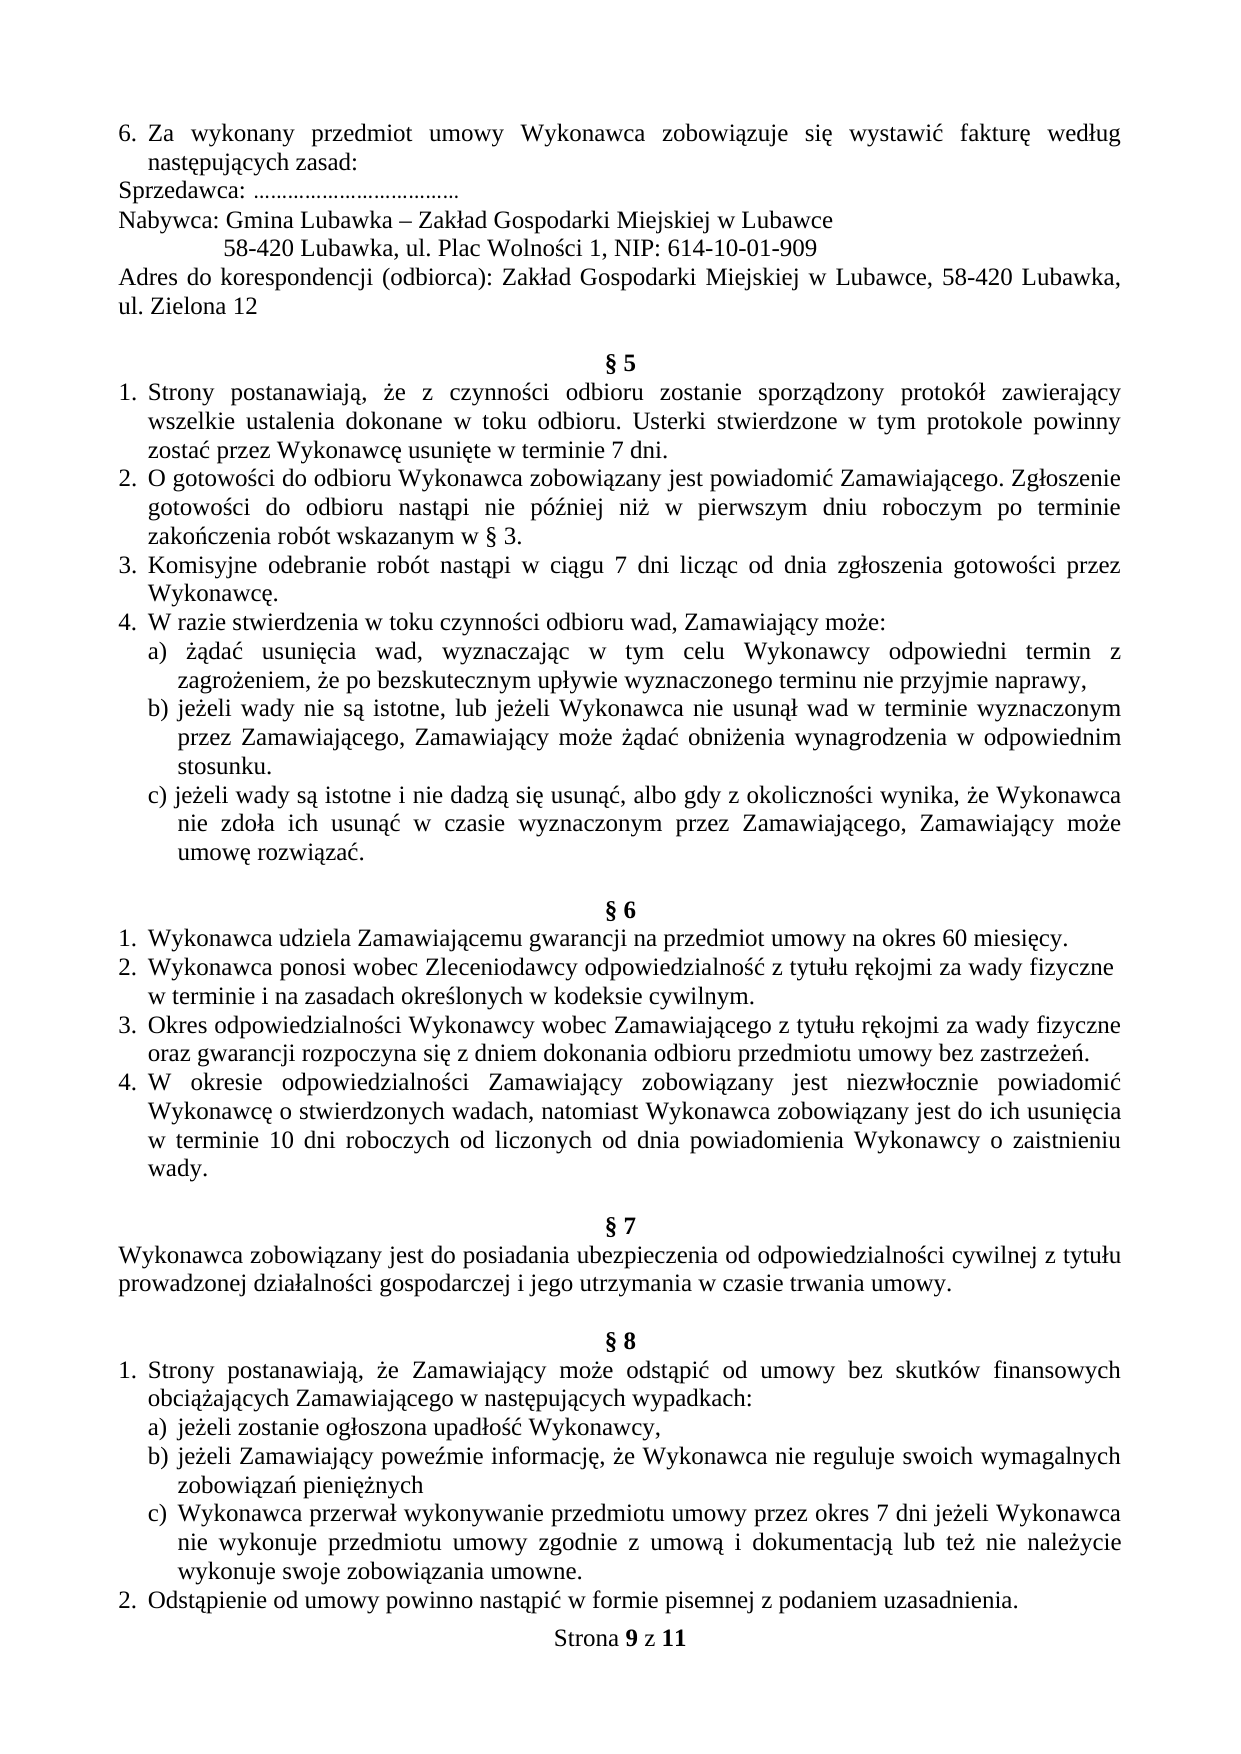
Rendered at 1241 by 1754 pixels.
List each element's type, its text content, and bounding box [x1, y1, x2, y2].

list Komisyjne odebranie robót nastąpi w ciągu 7 dni licząc od dnia zgłoszenia gotowości przez Wykonawcę. [118, 550, 1122, 607]
text § 5 [118, 348, 1122, 377]
list W okresie odpowiedzialności Zamawiający zobowiązany jest niezwłocznie powiadomić Wykonawcę o stwierdzonych wadach, natomiast Wykonawca zobowiązany jest do ich usunięcia w terminie 10 dni roboczych od liczonych od dnia powiadomienia Wykonawcy o zaistnieniu wady. [118, 1067, 1122, 1182]
text § 7 [118, 1211, 1122, 1240]
list Wykonawca przerwał wykonywanie przedmiotu umowy przez okres 7 dni jeżeli Wykonawca nie wykonuje przedmiotu umowy zgodnie z umową i dokumentacją lub też nie należycie wykonuje swoje zobowiązania umowne. [148, 1498, 1122, 1585]
text b) jeżeli wady nie są istotne, lub jeżeli Wykonawca nie usunął wad w terminie wyznaczonym przez Zamawiającego, Zamawiający może żądać obniżenia wynagrodzenia w odpowiednim stosunku. [148, 693, 1122, 780]
text § 6 [118, 895, 1122, 923]
list Strony postanawiają, że z czynności odbioru zostanie sporządzony protokół zawierający wszelkie ustalenia dokonane w toku odbioru. Usterki stwierdzone w tym protokole powinny zostać przez Wykonawcę usunięte w terminie 7 dni. [118, 377, 1122, 463]
list O gotowości do odbioru Wykonawca zobowiązany jest powiadomić Zamawiającego. Zgłoszenie gotowości do odbioru nastąpi nie później niż w pierwszym dniu roboczym po terminie zakończenia robót wskazanym w § 3. [118, 463, 1122, 550]
list Wykonawca udziela Zamawiającemu gwarancji na przedmiot umowy na okres 60 miesięcy. [118, 923, 1122, 952]
text Wykonawca zobowiązany jest do posiadania ubezpieczenia od odpowiedzialności cywilnej z tytułu prowadzonej działalności gospodarczej i jego utrzymania w czasie trwania umowy. [118, 1240, 1122, 1297]
list Wykonawca ponosi wobec Zleceniodawcy odpowiedzialność z tytułu rękojmi za wady fizyczne w terminie i na zasadach określonych w kodeksie cywilnym. [118, 952, 1122, 1010]
list Strony postanawiają, że Zamawiający może odstąpić od umowy bez skutków finansowych obciążających Zamawiającego w następujących wypadkach: [118, 1355, 1122, 1412]
text § 8 [118, 1326, 1122, 1355]
text Sprzedawca: ……………………………… [118, 176, 1122, 205]
list Odstąpienie od umowy powinno nastąpić w formie pisemnej z podaniem uzasadnienia. [118, 1585, 1122, 1613]
list jeżeli Zamawiający poweźmie informację, że Wykonawca nie reguluje swoich wymagalnych zobowiązań pieniężnych [148, 1441, 1122, 1498]
list Okres odpowiedzialności Wykonawcy wobec Zamawiającego z tytułu rękojmi za wady fizyczne oraz gwarancji rozpoczyna się z dniem dokonania odbioru przedmiotu umowy bez zastrzeżeń. [118, 1010, 1122, 1067]
text a) żądać usunięcia wad, wyznaczając w tym celu Wykonawcy odpowiedni termin z zagrożeniem, że po bezskutecznym upływie wyznaczonego terminu nie przyjmie naprawy, [148, 636, 1122, 693]
text Nabywca: Gmina Lubawka – Zakład Gospodarki Miejskiej w Lubawce [118, 205, 1122, 233]
list jeżeli zostanie ogłoszona upadłość Wykonawcy, [148, 1412, 1122, 1441]
text 4. W razie stwierdzenia w toku czynności odbioru wad, Zamawiający może: [118, 607, 1122, 636]
list Za wykonany przedmiot umowy Wykonawca zobowiązuje się wystawić fakturę według następujących zasad: [118, 118, 1122, 176]
text Adres do korespondencji (odbiorca): Zakład Gospodarki Miejskiej w Lubawce, 58-420 Lubawka, ul. Zielona 12 [118, 262, 1122, 320]
text c) jeżeli wady są istotne i nie dadzą się usunąć, albo gdy z okoliczności wynika, że Wykonawca nie zdoła ich usunąć w czasie wyznaczonym przez Zamawiającego, Zamawiający może umowę rozwiązać. [148, 780, 1122, 866]
text 58-420 Lubawka, ul. Plac Wolności 1, NIP: 614-10-01-909 [118, 233, 1122, 262]
